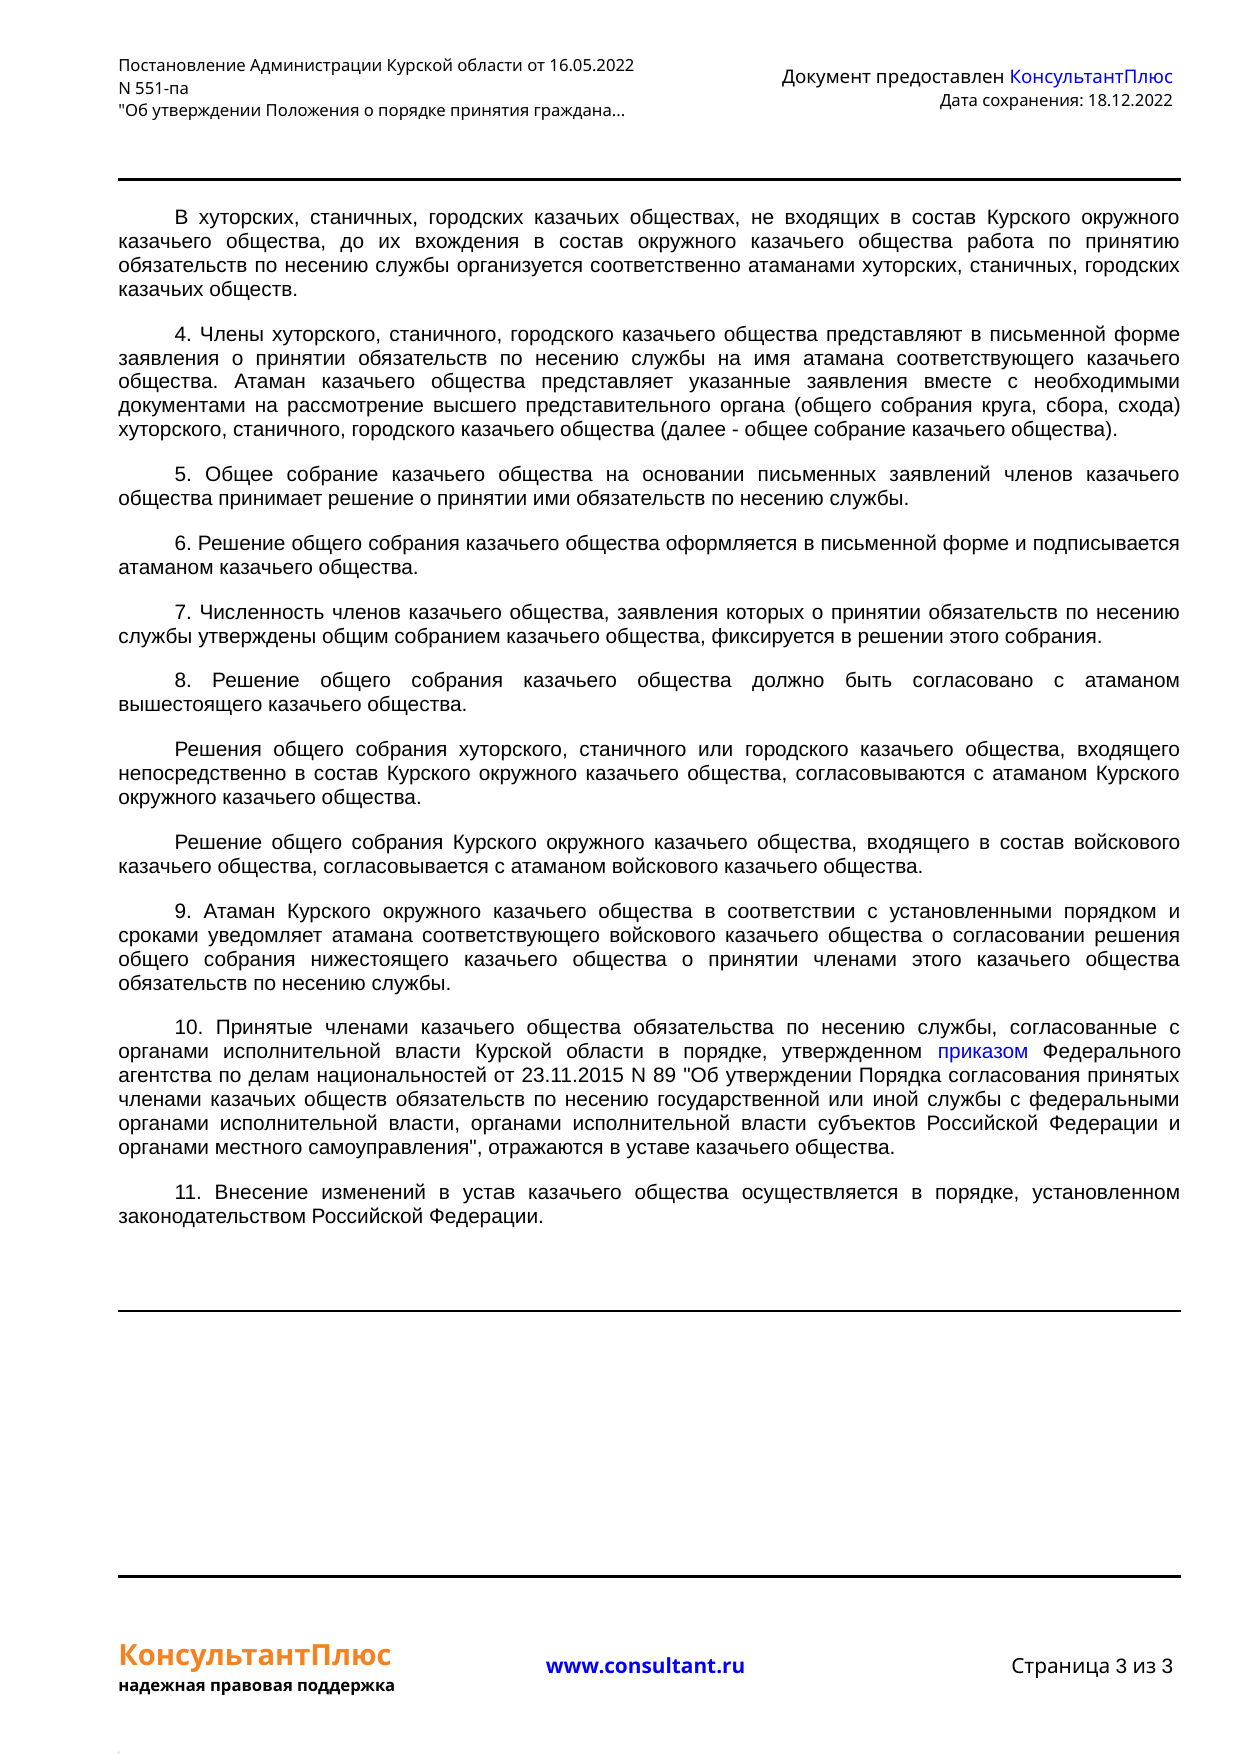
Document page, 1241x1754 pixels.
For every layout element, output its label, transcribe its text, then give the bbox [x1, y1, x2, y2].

text 11. Внесение изменений в устав казачьего общества осуществляется в порядке, установленном законодательством Российской Федерации. [118, 1180, 1181, 1228]
text 7. Численность членов казачьего общества, заявления которых о принятии обязательств по несению службы утверждены общим собранием казачьего общества, фиксируется в решении этого собрания. [118, 599, 1181, 647]
text 6. Решение общего собрания казачьего общества оформляется в письменной форме и подписывается атаманом казачьего общества. [118, 531, 1181, 579]
text 10. Принятые членами казачьего общества обязательства по несению службы, согласованные с органами исполнительной власти Курской области в порядке, утвержденном приказом Федерального агентства по делам национальностей от 23.11.2015 N 89 "Об утверждении Порядка согласования принятых членами казачьих обществ обязательств по несению государственной или иной службы с федеральными органами исполнительной власти, органами исполнительной власти субъектов Российской Федерации и органами местного самоуправления", отражаются в уставе казачьего общества. [118, 1015, 1181, 1159]
text 9. Атаман Курского окружного казачьего общества в соответствии с установленными порядком и сроками уведомляет атамана соответствующего войскового казачьего общества о согласовании решения общего собрания нижестоящего казачьего общества о принятии членами этого казачьего общества обязательств по несению службы. [118, 898, 1181, 994]
text Решения общего собрания хуторского, станичного или городского казачьего общества, входящего непосредственно в состав Курского окружного казачьего общества, согласовываются с атаманом Курского окружного казачьего общества. [118, 737, 1181, 809]
text 8. Решение общего собрания казачьего общества должно быть согласовано с атаманом вышестоящего казачьего общества. [118, 668, 1181, 716]
text 5. Общее собрание казачьего общества на основании письменных заявлений членов казачьего общества принимает решение о принятии ими обязательств по несению службы. [118, 462, 1181, 510]
text Решение общего собрания Курского окружного казачьего общества, входящего в состав войскового казачьего общества, согласовывается с атаманом войскового казачьего общества. [118, 830, 1181, 878]
text В хуторских, станичных, городских казачьих обществах, не входящих в состав Курского окружного казачьего общества, до их вхождения в состав окружного казачьего общества работа по принятию обязательств по несению службы организуется соответственно атаманами хуторских, станичных, городских казачьих обществ. [118, 205, 1181, 301]
text 4. Члены хуторского, станичного, городского казачьего общества представляют в письменной форме заявления о принятии обязательств по несению службы на имя атамана соответствующего казачьего общества. Атаман казачьего общества представляет указанные заявления вместе с необходимыми документами на рассмотрение высшего представительного органа (общего собрания круга, сбора, схода) хуторского, станичного, городского казачьего общества (далее - общее собрание казачьего общества). [118, 321, 1181, 441]
